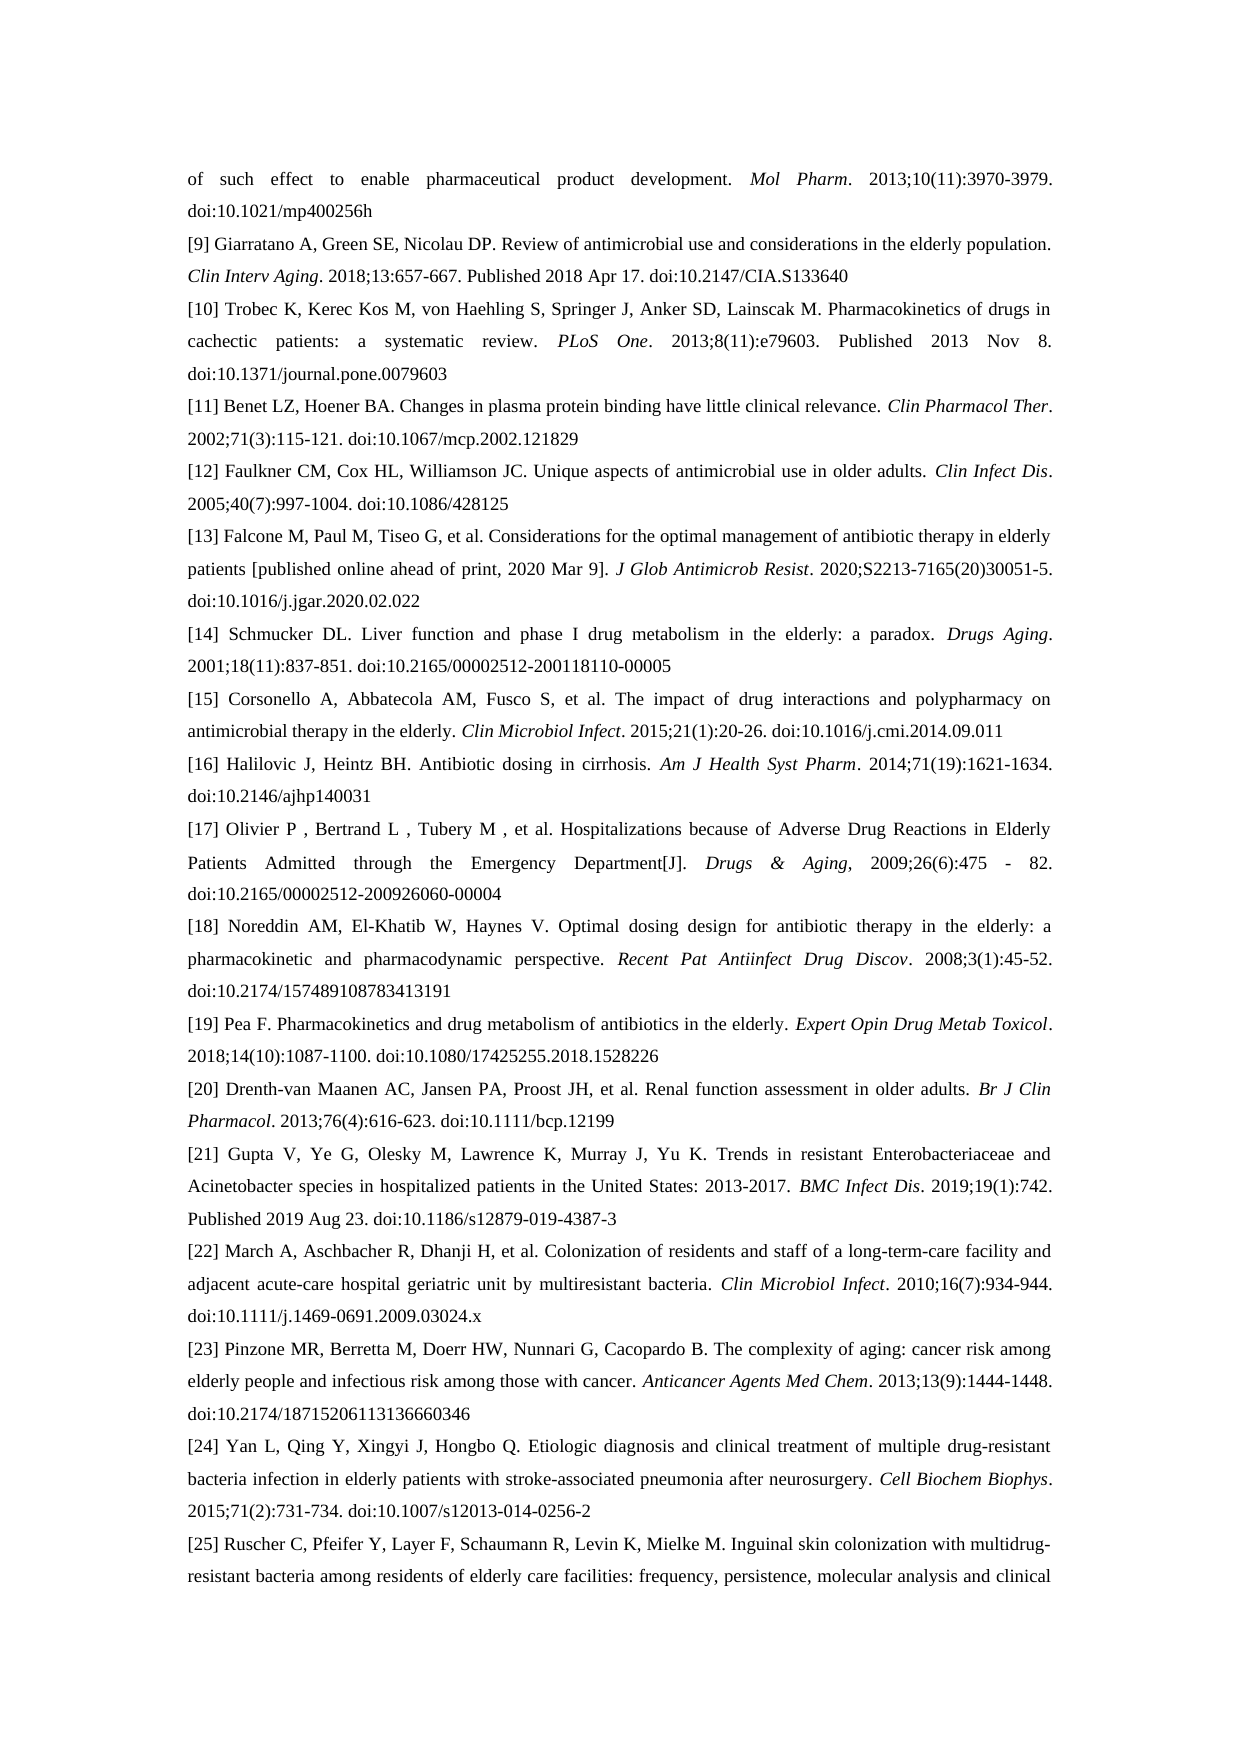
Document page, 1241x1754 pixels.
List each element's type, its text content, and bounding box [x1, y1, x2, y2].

text [15] Corsonello A, Abbatecola AM, Fusco S, et al. The impact of drug interactions and polypharmacy on antimicrobial therapy in the elderly. Clin Microbiol Infect. 2015;21(1):20‐26. doi:10.1016/j.cmi.2014.09.011 [187, 682, 1053, 747]
text [22] March A, Aschbacher R, Dhanji H, et al. Colonization of residents and staff of a long-term-care facility and adjacent acute-care hospital geriatric unit by multiresistant bacteria. Clin Microbiol Infect. 2010;16(7):934‐944. doi:10.1111/j.1469-0691.2009.03024.x [187, 1234, 1053, 1332]
text [24] Yan L, Qing Y, Xingyi J, Hongbo Q. Etiologic diagnosis and clinical treatment of multiple drug-resistant bacteria infection in elderly patients with stroke-associated pneumonia after neurosurgery. Cell Biochem Biophys. 2015;71(2):731‐734. doi:10.1007/s12013-014-0256-2 [187, 1429, 1053, 1527]
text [187, 162, 1053, 227]
text [11] Benet LZ, Hoener BA. Changes in plasma protein binding have little clinical relevance. Clin Pharmacol Ther. 2002;71(3):115‐121. doi:10.1067/mcp.2002.121829 [187, 389, 1053, 454]
text [19] Pea F. Pharmacokinetics and drug metabolism of antibiotics in the elderly. Expert Opin Drug Metab Toxicol. 2018;14(10):1087‐1100. doi:10.1080/17425255.2018.1528226 [187, 1007, 1053, 1072]
text [20] Drenth-van Maanen AC, Jansen PA, Proost JH, et al. Renal function assessment in older adults. Br J Clin Pharmacol. 2013;76(4):616‐623. doi:10.1111/bcp.12199 [187, 1072, 1053, 1137]
text [10] Trobec K, Kerec Kos M, von Haehling S, Springer J, Anker SD, Lainscak M. Pharmacokinetics of drugs in cachectic patients: a systematic review. PLoS One. 2013;8(11):e79603. Published 2013 Nov 8. doi:10.1371/journal.pone.0079603 [187, 292, 1053, 389]
text [12] Faulkner CM, Cox HL, Williamson JC. Unique aspects of antimicrobial use in older adults. Clin Infect Dis. 2005;40(7):997‐1004. doi:10.1086/428125 [187, 454, 1053, 519]
text [14] Schmucker DL. Liver function and phase I drug metabolism in the elderly: a paradox. Drugs Aging. 2001;18(11):837‐851. doi:10.2165/00002512-200118110-00005 [187, 617, 1053, 682]
text [16] Halilovic J, Heintz BH. Antibiotic dosing in cirrhosis. Am J Health Syst Pharm. 2014;71(19):1621‐1634. doi:10.2146/ajhp140031 [187, 747, 1053, 812]
text [23] Pinzone MR, Berretta M, Doerr HW, Nunnari G, Cacopardo B. The complexity of aging: cancer risk among elderly people and infectious risk among those with cancer. Anticancer Agents Med Chem. 2013;13(9):1444‐1448. doi:10.2174/18715206113136660346 [187, 1332, 1053, 1429]
text [17] Olivier P , Bertrand L , Tubery M , et al. Hospitalizations because of Adverse Drug Reactions in Elderly Patients Admitted through the Emergency Department[J]. Drugs & Aging, 2009;26(6):475 - 82. doi:10.2165/00002512-200926060-00004 [187, 812, 1053, 909]
text [9] Giarratano A, Green SE, Nicolau DP. Review of antimicrobial use and considerations in the elderly population. Clin Interv Aging. 2018;13:657‐667. Published 2018 Apr 17. doi:10.2147/CIA.S133640 [187, 227, 1053, 292]
text [21] Gupta V, Ye G, Olesky M, Lawrence K, Murray J, Yu K. Trends in resistant Enterobacteriaceae and Acinetobacter species in hospitalized patients in the United States: 2013-2017. BMC Infect Dis. 2019;19(1):742. Published 2019 Aug 23. doi:10.1186/s12879-019-4387-3 [187, 1137, 1053, 1234]
text [13] Falcone M, Paul M, Tiseo G, et al. Considerations for the optimal management of antibiotic therapy in elderly patients [published online ahead of print, 2020 Mar 9]. J Glob Antimicrob Resist. 2020;S2213-7165(20)30051-5. doi:10.1016/j.jgar.2020.02.022 [187, 519, 1053, 617]
text [18] Noreddin AM, El-Khatib W, Haynes V. Optimal dosing design for antibiotic therapy in the elderly: a pharmacokinetic and pharmacodynamic perspective. Recent Pat Antiinfect Drug Discov. 2008;3(1):45‐52. doi:10.2174/157489108783413191 [187, 909, 1053, 1007]
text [187, 1527, 1053, 1592]
